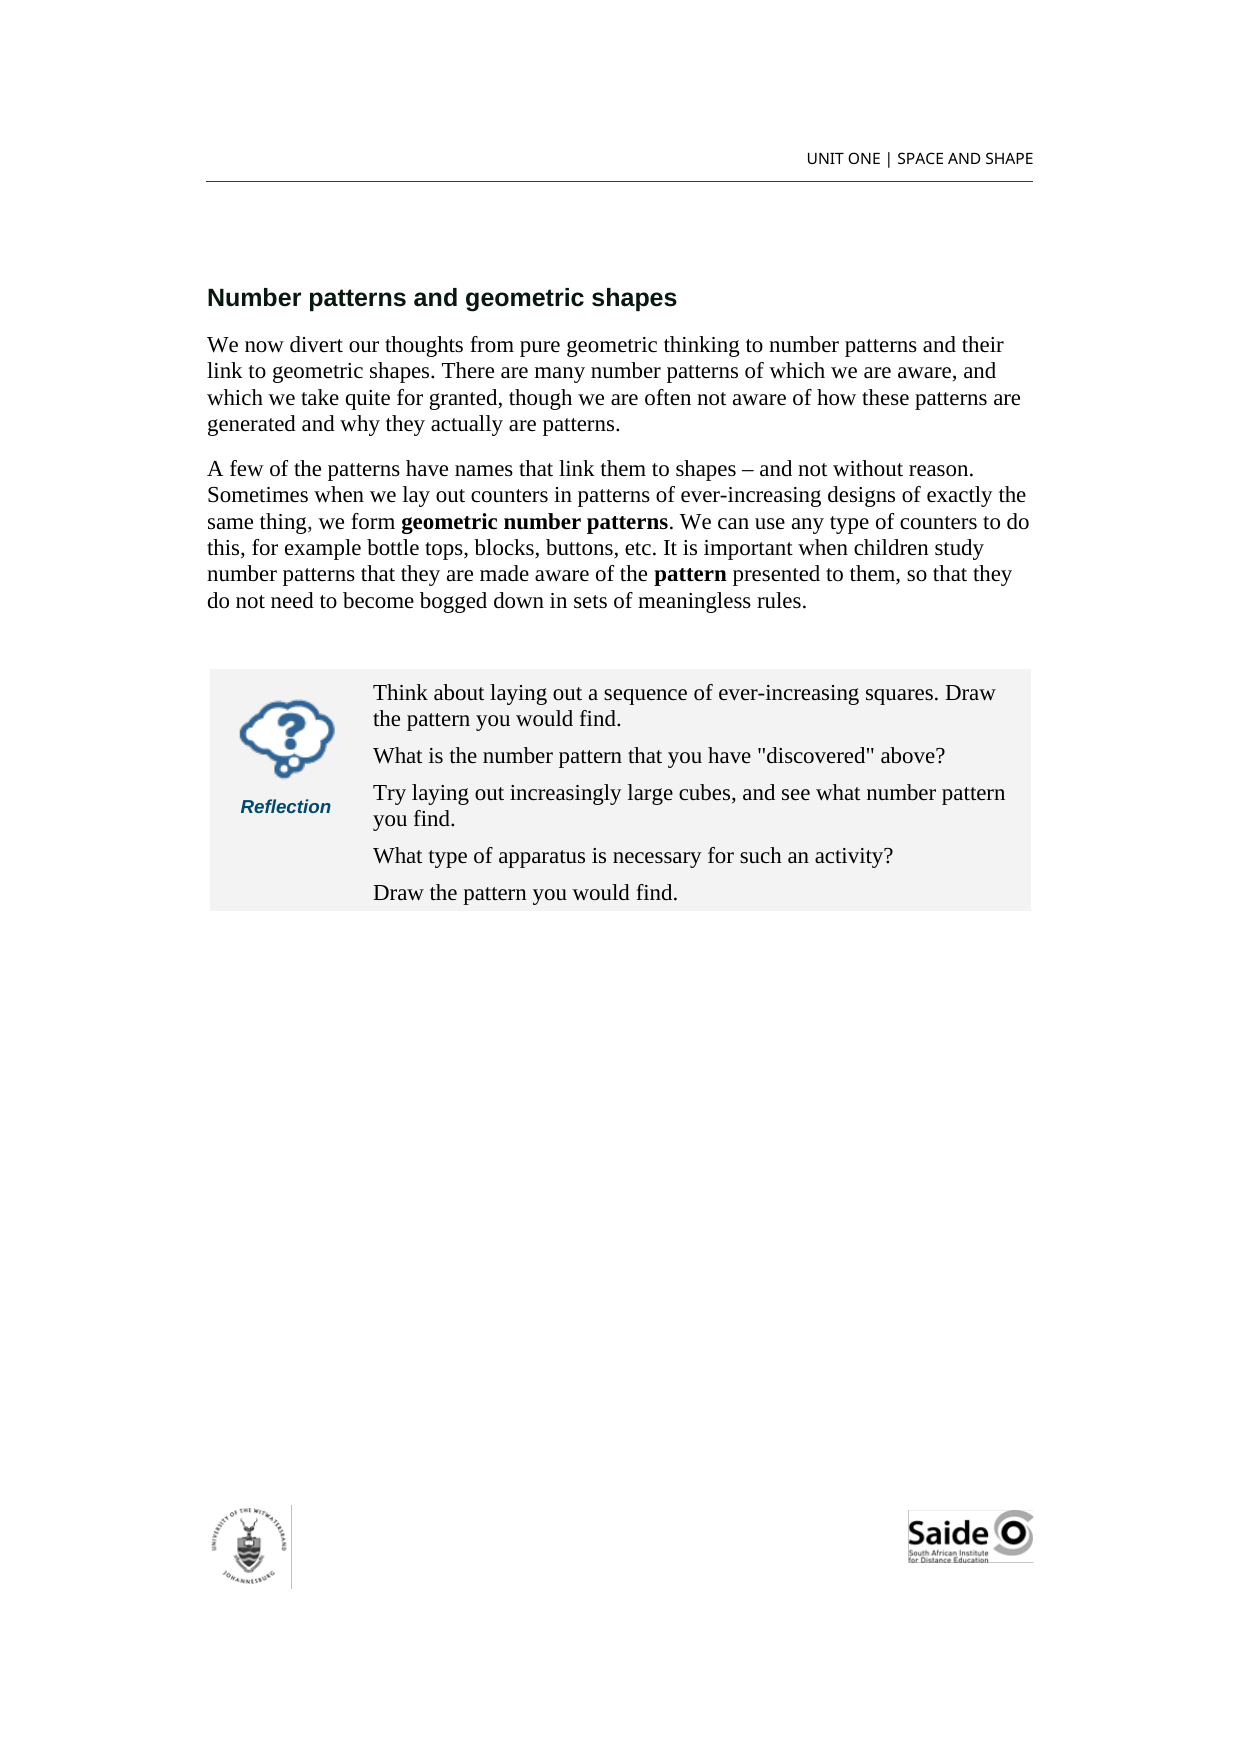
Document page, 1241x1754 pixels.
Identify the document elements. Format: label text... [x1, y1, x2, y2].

subtitle Number patterns and geometric shapes [207, 283, 1033, 312]
table_header Think about laying out a sequence of ever-increasing squares. Draw the pattern you would find. What is the number pattern that you have "discovered" above? Try laying out increasingly large cubes, and see what number pattern you find. What type of apparatus is necessary for such an activity? Draw the pattern you would find. [362, 669, 1031, 911]
text A few of the patterns have names that link them to shapes – and not without reason. Sometimes when we lay out counters in patterns of ever-increasing designs of exactly the same thing, we form geometric number patterns. We can use any type of counters to do this, for example bottle tops, blocks, buttons, etc. It is important when children study number patterns that they are made aware of the pattern presented to them, so that they do not need to become bogged down in sets of meaningless rules. [207, 455, 1033, 613]
picture [206, 1505, 1034, 1589]
picture [223, 687, 349, 786]
text We now divert our thoughts from pure geometric thinking to number patterns and their link to geometric shapes. There are many number patterns of which we are aware, and which we take quite for granted, though we are often not aware of how these patterns are generated and why they actually are patterns. [207, 331, 1033, 436]
table_header Reflection [210, 669, 362, 911]
